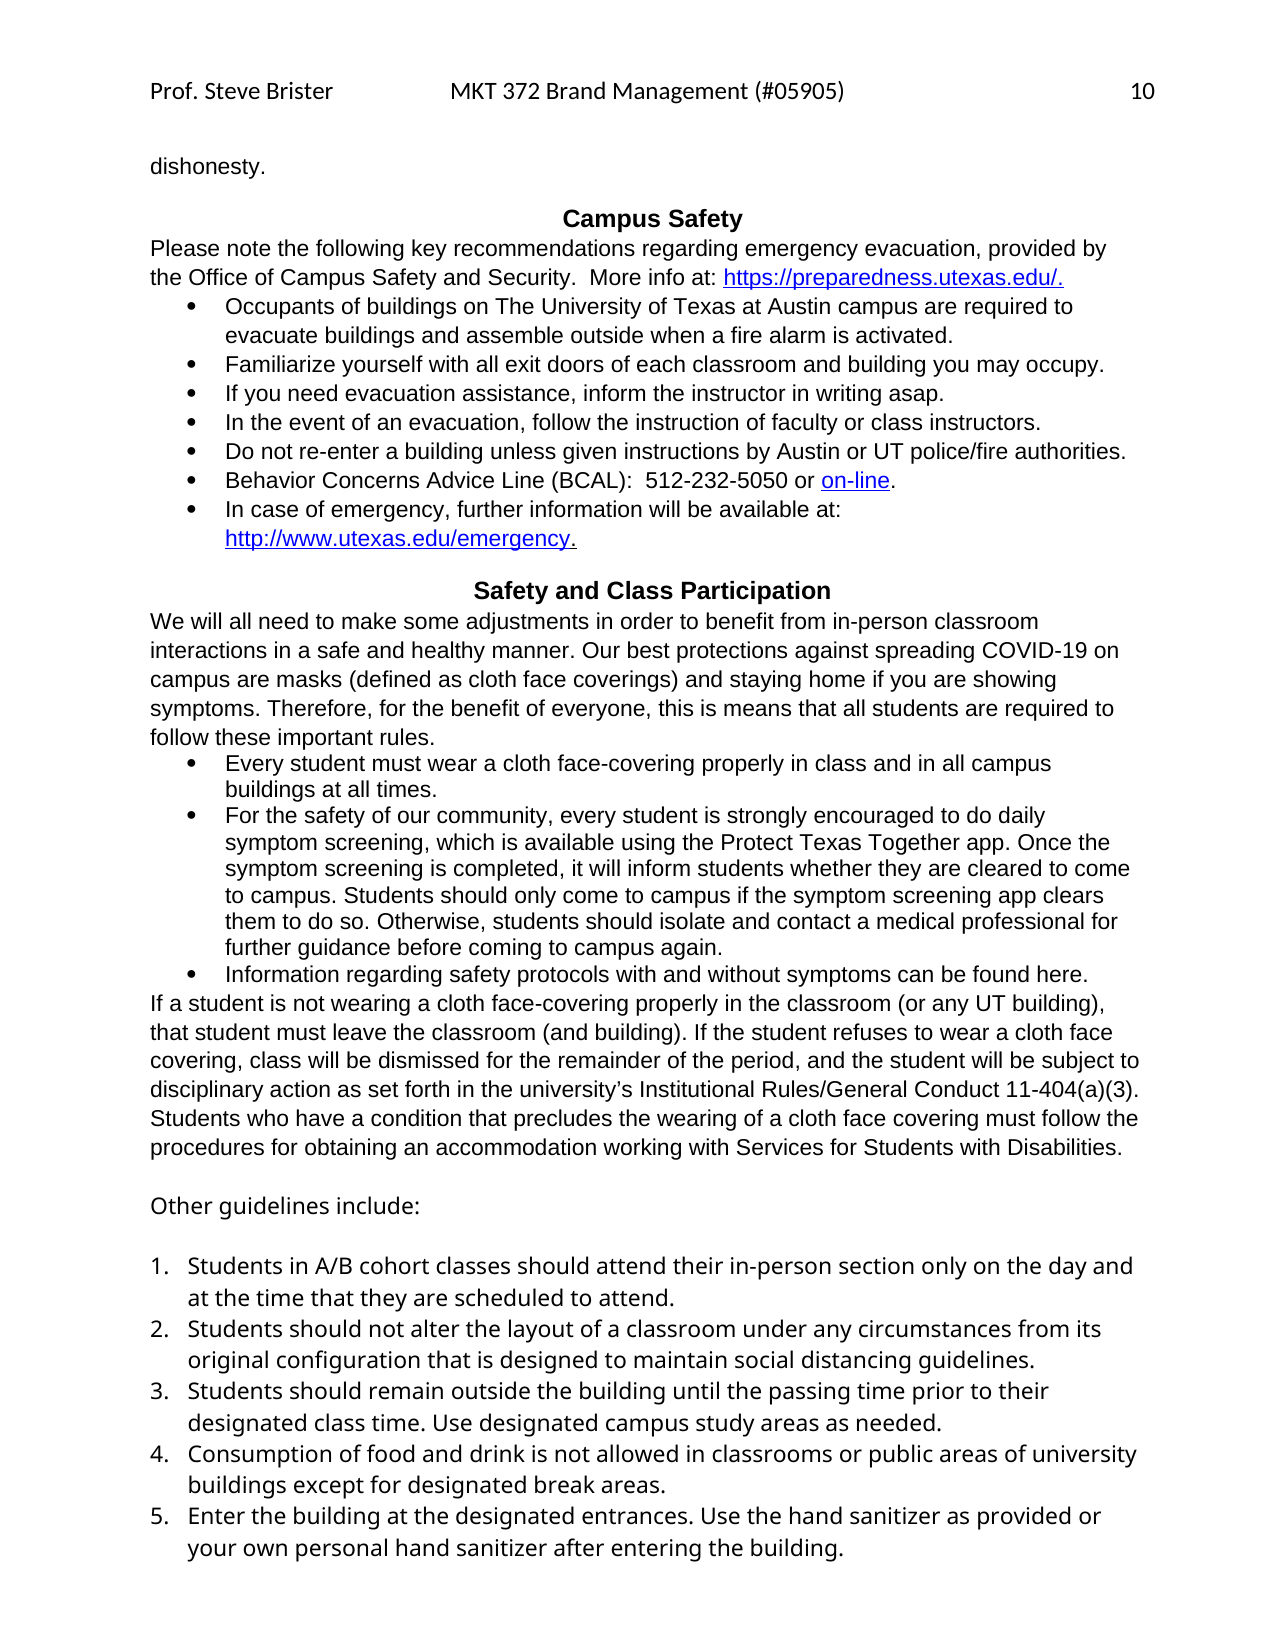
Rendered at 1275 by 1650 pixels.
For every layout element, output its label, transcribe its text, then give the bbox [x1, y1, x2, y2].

list In the event of an evacuation, follow the instruction of faculty or class instructors. [187, 406, 1142, 435]
list Do not re-enter a building unless given instructions by Austin or UT police/fire authorities. [187, 435, 1142, 464]
list For the safety of our community, every student is strongly encouraged to do daily symptom screening, which is available using the Protect Texas Together app. Once the symptom screening is completed, it will inform students whether they are cleared to come to campus. Students should only come to campus if the symptom screening app clears them to do so. Otherwise, students should isolate and contact a medical professional for further guidance before coming to campus again. [187, 802, 1142, 961]
text If a student is not wearing a cloth face-covering properly in the classroom (or any UT building), that student must leave the classroom (and building). If the student refuses to wear a cloth face covering, class will be dismissed for the remainder of the period, and the student will be subject to disciplinary action as set forth in the university’s Institutional Rules/General Conduct 11-404(a)(3). Students who have a condition that precludes the wearing of a cloth face covering must follow the procedures for obtaining an accommodation working with Services for Students with Disabilities. [150, 987, 1142, 1161]
list Information regarding safety protocols with and without symptoms can be found here. [187, 961, 1142, 987]
list Consumption of food and drink is not allowed in classrooms or public areas of university buildings except for designated break areas. [150, 1438, 1155, 1500]
list If you need evacuation assistance, inform the instructor in writing asap. [187, 377, 1142, 406]
list Occupants of buildings on The University of Texas at Austin campus are required to evacuate buildings and assemble outside when a fire alarm is activated. [187, 291, 1142, 348]
list Students in A/B cohort classes should attend their in-person section only on the day and at the time that they are scheduled to attend. [150, 1250, 1155, 1313]
list Students should not alter the layout of a classroom under any circumstances from its original configuration that is designed to maintain social distancing guidelines. [150, 1313, 1155, 1375]
text Please note the following key recommendations regarding emergency evacuation, provided by the Office of Campus Safety and Security. More info at: https://preparedness.utexas.edu/. [150, 233, 1142, 291]
list Familiarize yourself with all exit doors of each classroom and building you may occupy. [187, 348, 1142, 377]
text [150, 150, 1142, 179]
list Behavior Concerns Advice Line (BCAL): 512-232-5050 or on-line. [187, 464, 1142, 493]
text Safety and Class Participation [150, 576, 1155, 605]
text Other guidelines include: [150, 1190, 1155, 1221]
list Enter the building at the designated entrances. Use the hand sanitizer as provided or your own personal hand sanitizer after entering the building. [150, 1500, 1155, 1563]
text Campus Safety [150, 204, 1155, 233]
list In case of emergency, further information will be available at: http://www.utexas.edu/emergency. [187, 493, 1142, 551]
list Students should remain outside the building until the passing time prior to their designated class time. Use designated campus study areas as needed. [150, 1375, 1155, 1438]
text We will all need to make some adjustments in order to benefit from in-person classroom interactions in a safe and healthy manner. Our best protections against spreading COVID-19 on campus are masks (defined as cloth face coverings) and staying home if you are showing symptoms. Therefore, for the benefit of everyone, this is means that all students are required to follow these important rules. [150, 605, 1142, 750]
list Every student must wear a cloth face-covering properly in class and in all campus buildings at all times. [187, 750, 1142, 802]
